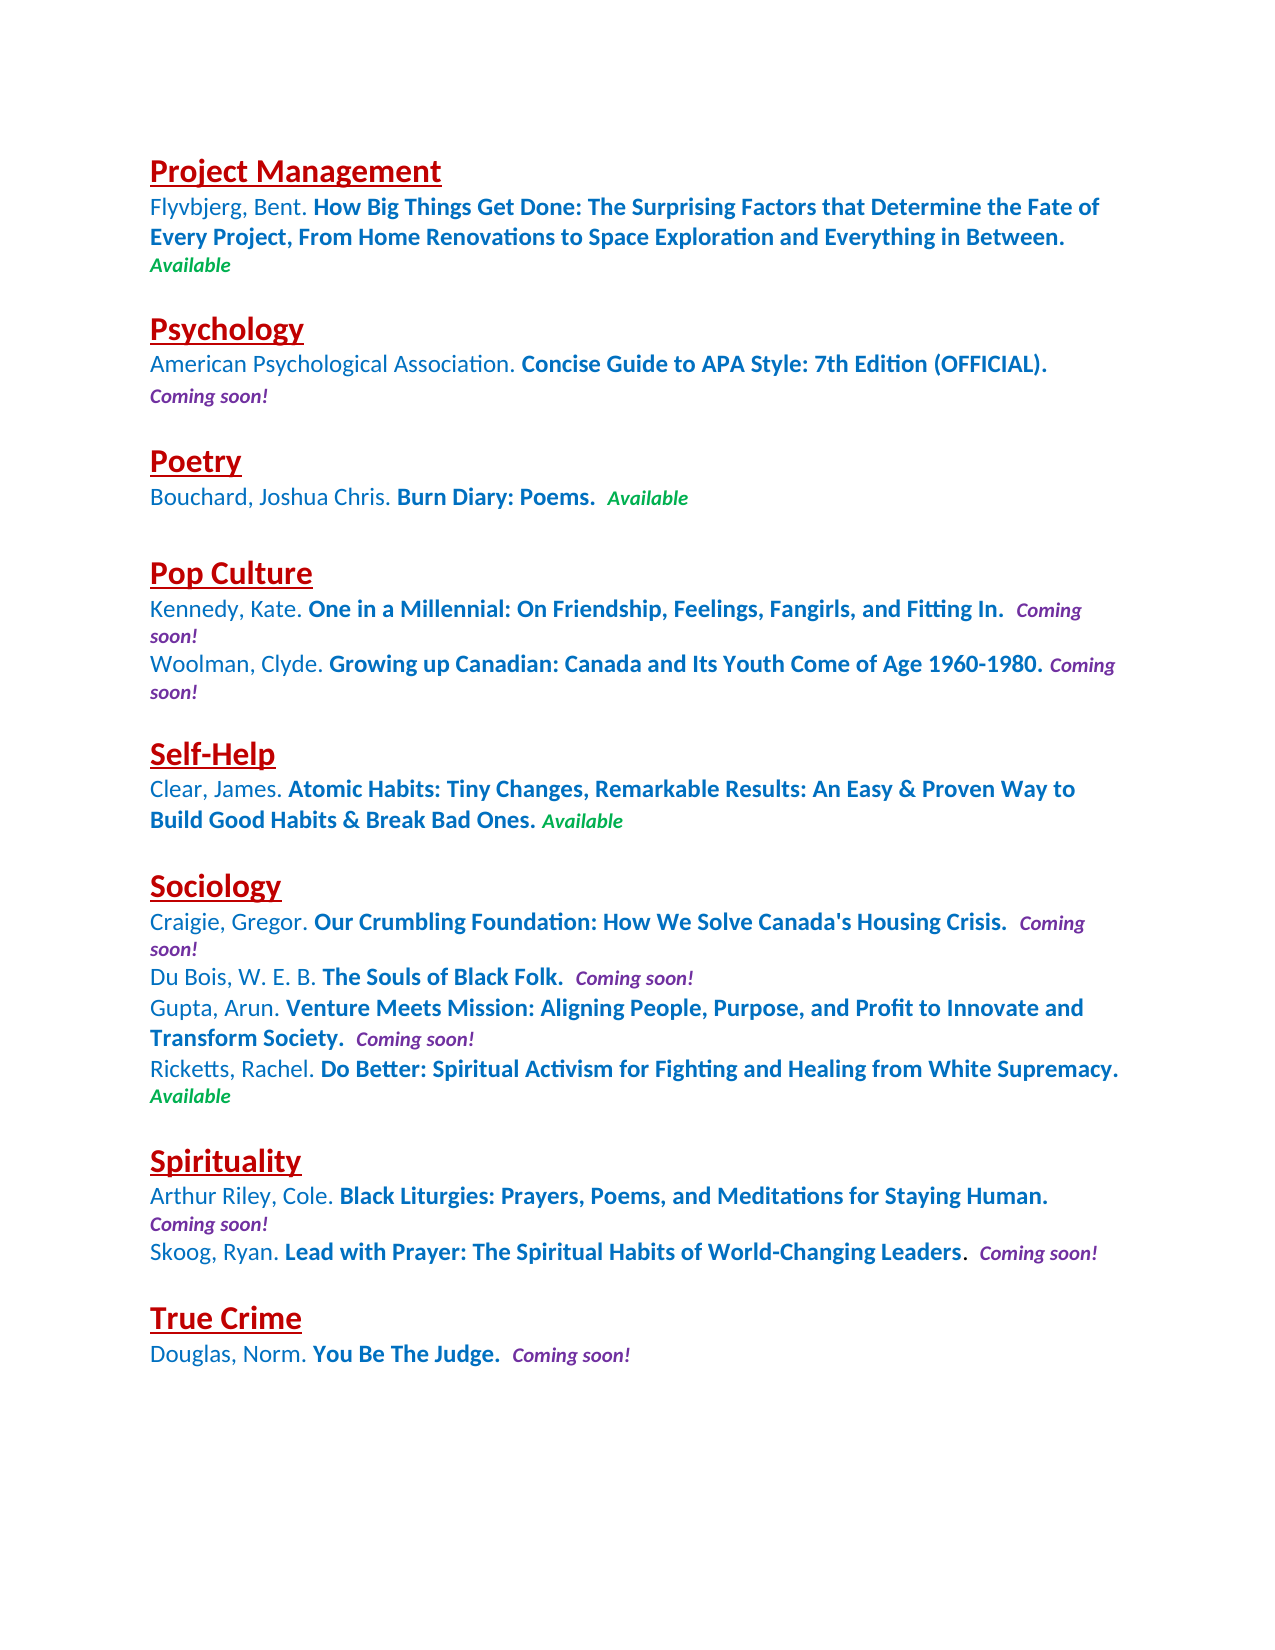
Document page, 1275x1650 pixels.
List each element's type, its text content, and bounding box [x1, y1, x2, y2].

text Kennedy, Kate. One in a Millennial: On Friendship, Feelings, Fangirls, and Fitting In. Coming soon! [150, 593, 1125, 649]
text Project Management [150, 150, 1125, 191]
text Clear, James. Atomic Habits: Tiny Changes, Remarkable Results: An Easy & Proven Way to Build Good Habits & Break Bad Ones. Available [150, 773, 1125, 834]
text Pop Culture [150, 552, 1125, 593]
text Flyvbjerg, Bent. How Big Things Get Done: The Surprising Factors that Determine the Fate of Every Project, From Home Renovations to Space Exploration and Everything in Between. Available [150, 191, 1125, 277]
text Sociology [150, 865, 1125, 906]
text Woolman, Clyde. Growing up Canadian: Canada and Its Youth Come of Age 1960-1980. Coming soon! [150, 649, 1125, 704]
text Skoog, Ryan. Lead with Prayer: The Spiritual Habits of World-Changing Leaders. Coming soon! [150, 1236, 1125, 1267]
text Ricketts, Rachel. Do Better: Spiritual Activism for Fighting and Healing from White Supremacy. Available [150, 1053, 1125, 1109]
text True Crime [150, 1297, 1125, 1338]
text Arthur Riley, Cole. Black Liturgies: Prayers, Poems, and Meditations for Staying Human. Coming soon! [150, 1180, 1125, 1236]
text Bouchard, Joshua Chris. Burn Diary: Poems. Available [150, 481, 1125, 511]
text Craigie, Gregor. Our Crumbling Foundation: How We Solve Canada's Housing Crisis. Coming soon! [150, 906, 1125, 962]
text Gupta, Arun. Venture Meets Mission: Aligning People, Purpose, and Profit to Innovate and Transform Society. Coming soon! [150, 992, 1125, 1053]
text American Psychological Association. Concise Guide to APA Style: 7th Edition (OFFICIAL). Coming soon! [150, 348, 1125, 409]
text Poetry [150, 440, 1125, 481]
text Du Bois, W. E. B. The Souls of Black Folk. Coming soon! [150, 962, 1125, 992]
text Self-Help [150, 733, 1125, 773]
text Psychology [150, 308, 1125, 348]
text Spirituality [150, 1139, 1125, 1180]
text Douglas, Norm. You Be The Judge. Coming soon! [150, 1338, 1125, 1368]
